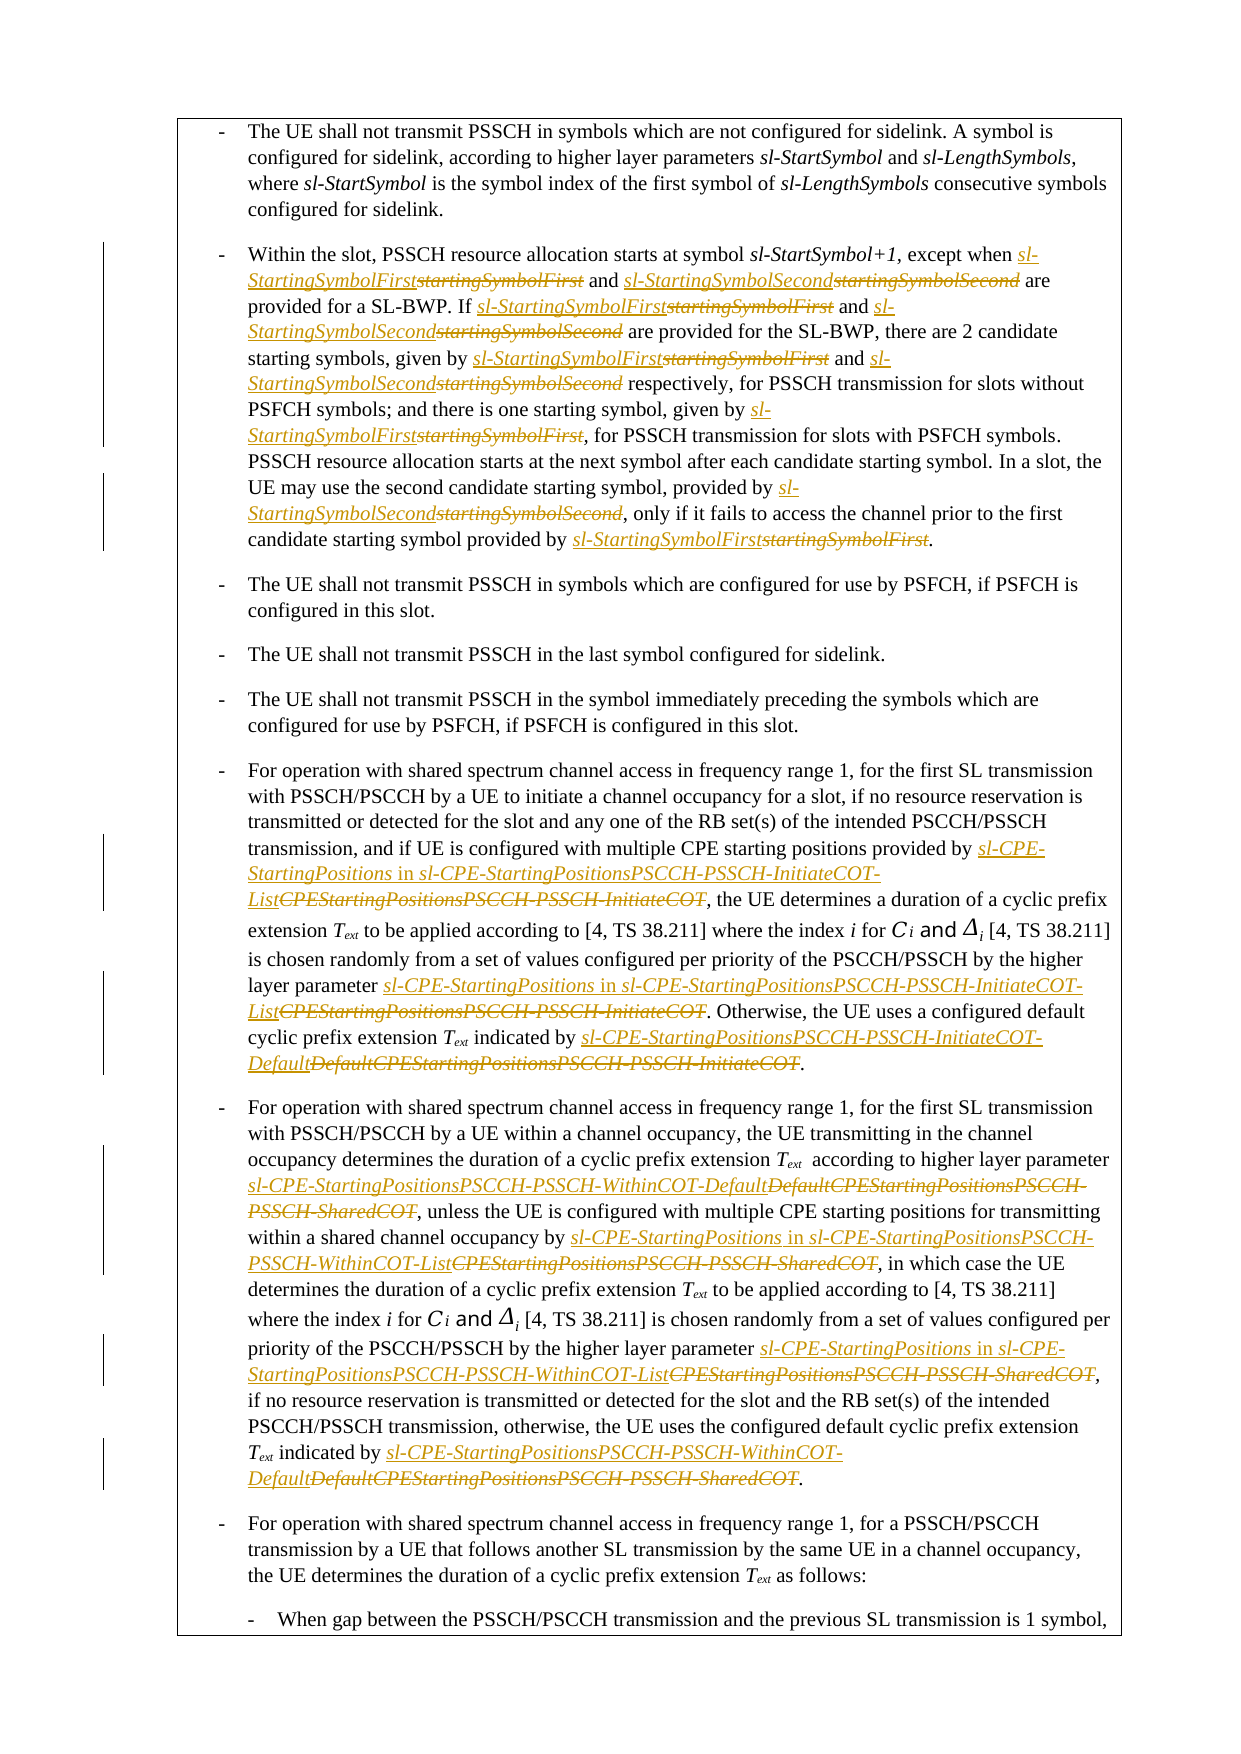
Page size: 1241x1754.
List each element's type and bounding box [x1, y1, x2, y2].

table_header [178, 119, 1121, 1635]
